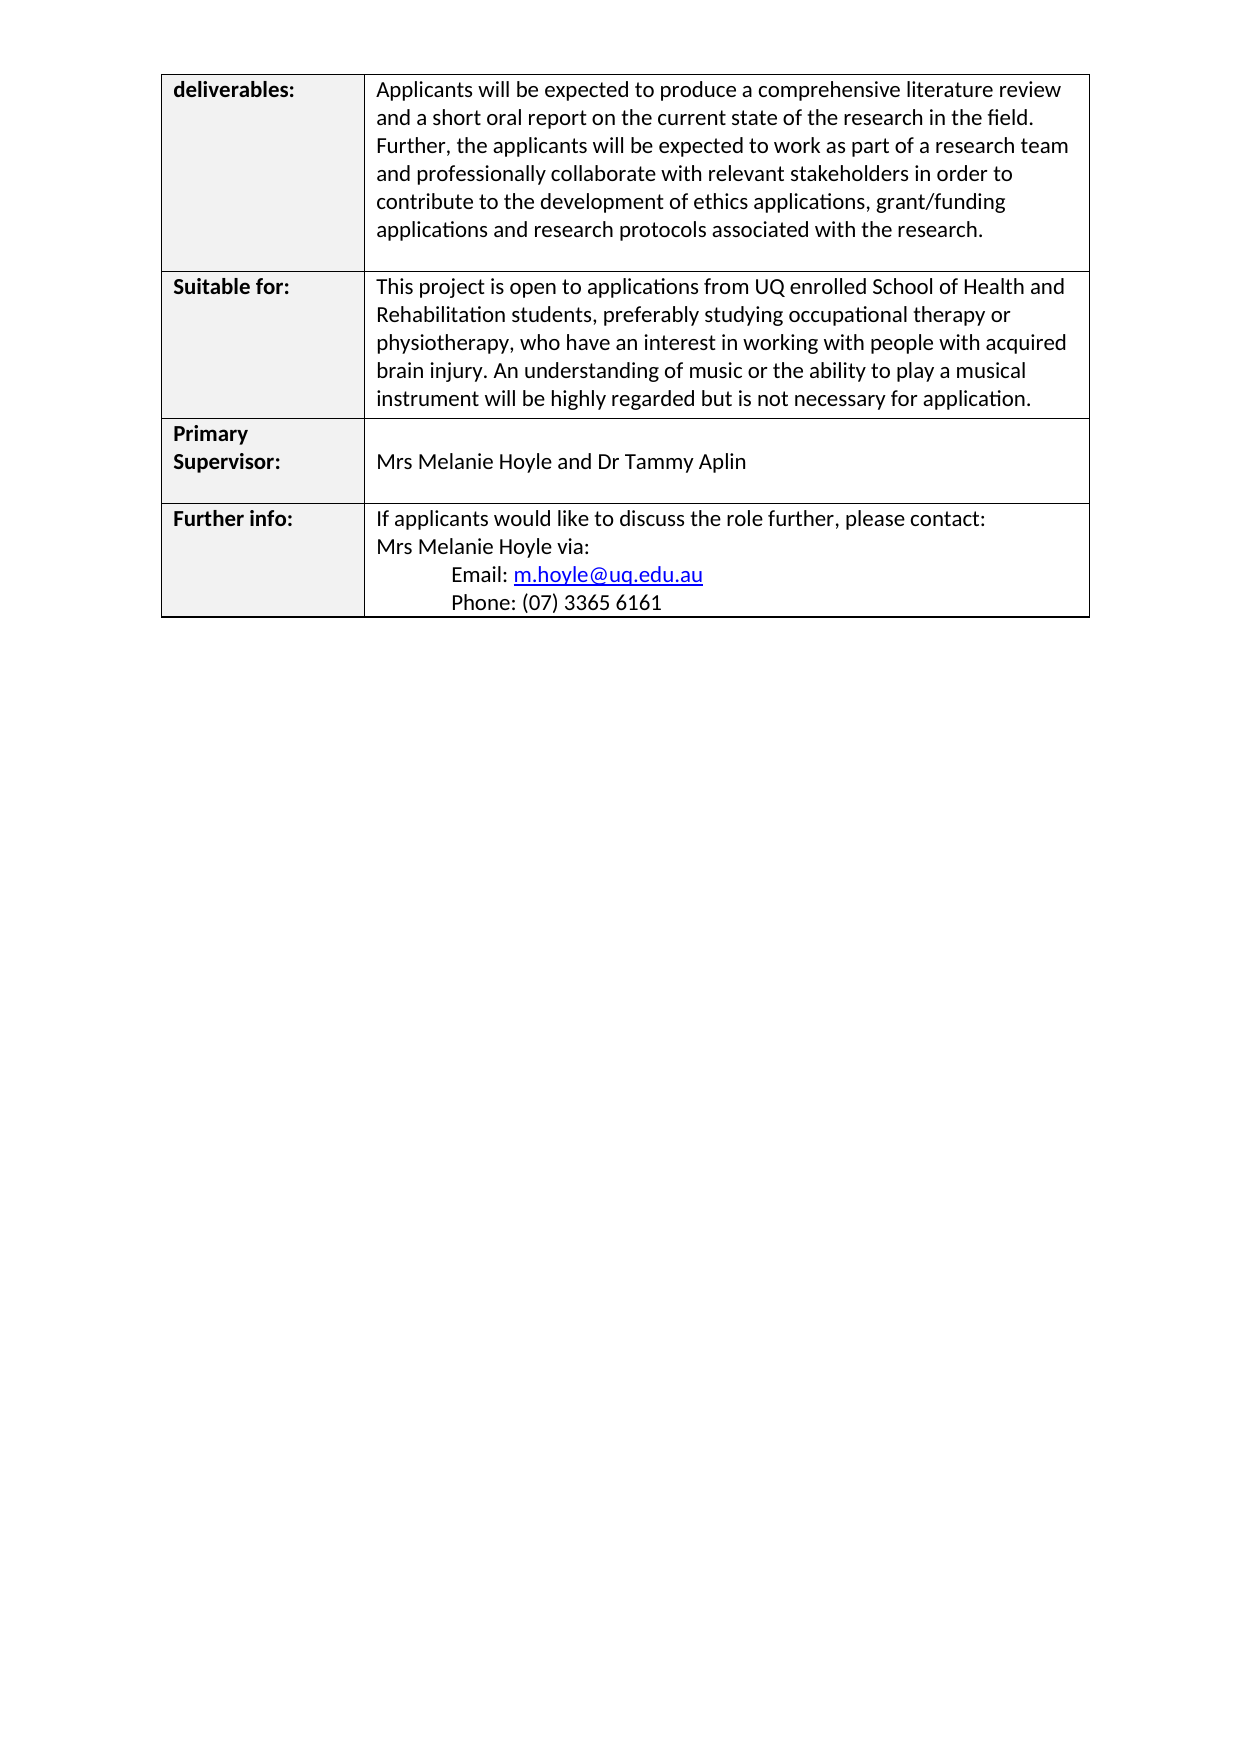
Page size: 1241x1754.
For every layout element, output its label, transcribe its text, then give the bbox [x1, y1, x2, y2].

table_cell If applicants would like to discuss the role further, please contact: Mrs Melanie Hoyle via: Email: m.hoyle@uq.edu.au Phone: (07) 3365 6161 [365, 504, 1089, 616]
table_cell Further info: [162, 504, 364, 616]
table_cell This project is open to applications from UQ enrolled School of Health and Rehabilitation students, preferably studying occupational therapy or physiotherapy, who have an interest in working with people with acquired brain injury. An understanding of music or the ability to play a musical instrument will be highly regarded but is not necessary for application. [365, 272, 1089, 418]
table_cell Suitable for: [162, 272, 364, 418]
table_cell Primary Supervisor: [162, 419, 364, 503]
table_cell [162, 75, 364, 271]
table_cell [365, 75, 1089, 271]
table_cell Mrs Melanie Hoyle and Dr Tammy Aplin [365, 419, 1089, 503]
